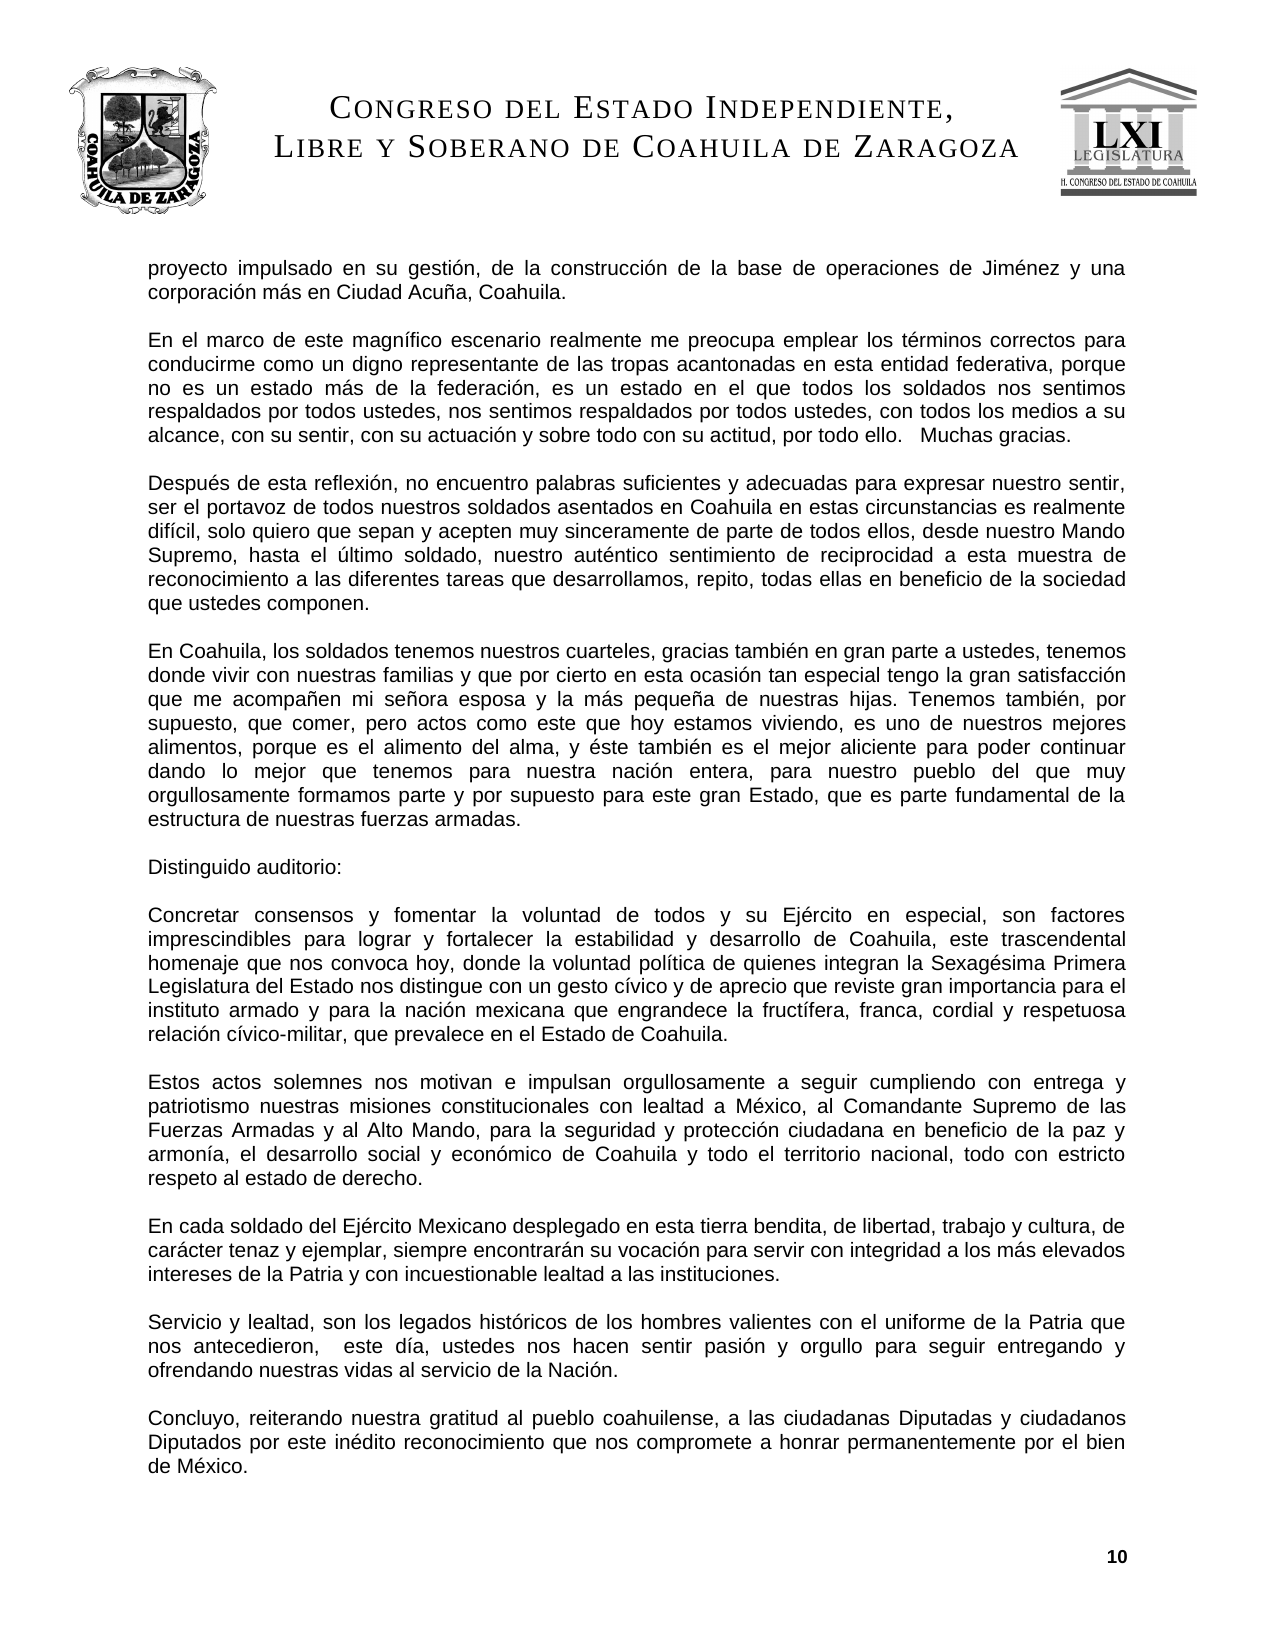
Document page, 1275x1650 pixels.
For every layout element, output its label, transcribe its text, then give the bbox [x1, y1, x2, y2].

text Concluyo, reiterando nuestra gratitud al pueblo coahuilense, a las ciudadanas Diputadas y ciudadanos Diputados por este inédito reconocimiento que nos compromete a honrar permanentemente por el bien de México. [148, 1406, 1127, 1477]
text En Coahuila, los soldados tenemos nuestros cuarteles, gracias también en gran parte a ustedes, tenemos donde vivir con nuestras familias y que por cierto en esta ocasión tan especial tengo la gran satisfacción que me acompañen mi señora esposa y la más pequeña de nuestras hijas. Tenemos también, por supuesto, que comer, pero actos como este que hoy estamos viviendo, es uno de nuestros mejores alimentos, porque es el alimento del alma, y éste también es el mejor aliciente para poder continuar dando lo mejor que tenemos para nuestra nación entera, para nuestro pueblo del que muy orgullosamente formamos parte y por supuesto para este gran Estado, que es parte fundamental de la estructura de nuestras fuerzas armadas. [148, 639, 1127, 831]
text Concretar consensos y fomentar la voluntad de todos y su Ejército en especial, son factores imprescindibles para lograr y fortalecer la estabilidad y desarrollo de Coahuila, este trascendental homenaje que nos convoca hoy, donde la voluntad política de quienes integran la Sexagésima Primera Legislatura del Estado nos distingue con un gesto cívico y de aprecio que reviste gran importancia para el instituto armado y para la nación mexicana que engrandece la fructífera, franca, cordial y respetuosa relación cívico-militar, que prevalece en el Estado de Coahuila. [148, 902, 1127, 1046]
text Después de esta reflexión, no encuentro palabras suficientes y adecuadas para expresar nuestro sentir, ser el portavoz de todos nuestros soldados asentados en Coahuila en estas circunstancias es realmente difícil, solo quiero que sepan y acepten muy sinceramente de parte de todos ellos, desde nuestro Mando Supremo, hasta el último soldado, nuestro auténtico sentimiento de reciprocidad a esta muestra de reconocimiento a las diferentes tareas que desarrollamos, repito, todas ellas en beneficio de la sociedad que ustedes componen. [148, 471, 1127, 615]
text Estos actos solemnes nos motivan e impulsan orgullosamente a seguir cumpliendo con entrega y patriotismo nuestras misiones constitucionales con lealtad a México, al Comandante Supremo de las Fuerzas Armadas y al Alto Mando, para la seguridad y protección ciudadana en beneficio de la paz y armonía, el desarrollo social y económico de Coahuila y todo el territorio nacional, todo con estricto respeto al estado de derecho. [148, 1070, 1127, 1190]
text En el marco de este magnífico escenario realmente me preocupa emplear los términos correctos para conducirme como un digno representante de las tropas acantonadas en esta entidad federativa, porque no es un estado más de la federación, es un estado en el que todos los soldados nos sentimos respaldados por todos ustedes, nos sentimos respaldados por todos ustedes, con todos los medios a su alcance, con su sentir, con su actuación y sobre todo con su actitud, por todo ello. Muchas gracias. [148, 327, 1127, 447]
picture [68, 67, 217, 214]
text En cada soldado del Ejército Mexicano desplegado en esta tierra bendita, de libertad, trabajo y cultura, de carácter tenaz y ejemplar, siempre encontrarán su vocación para servir con integridad a los más elevados intereses de la Patria y con incuestionable lealtad a las instituciones. [148, 1214, 1127, 1286]
picture [1059, 65, 1198, 199]
text Servicio y lealtad, son los legados históricos de los hombres valientes con el uniforme de la Patria que nos antecedieron, este día, ustedes nos hacen sentir pasión y orgullo para seguir entregando y ofrendando nuestras vidas al servicio de la Nación. [148, 1310, 1127, 1382]
text Distinguido auditorio: [148, 854, 1127, 878]
